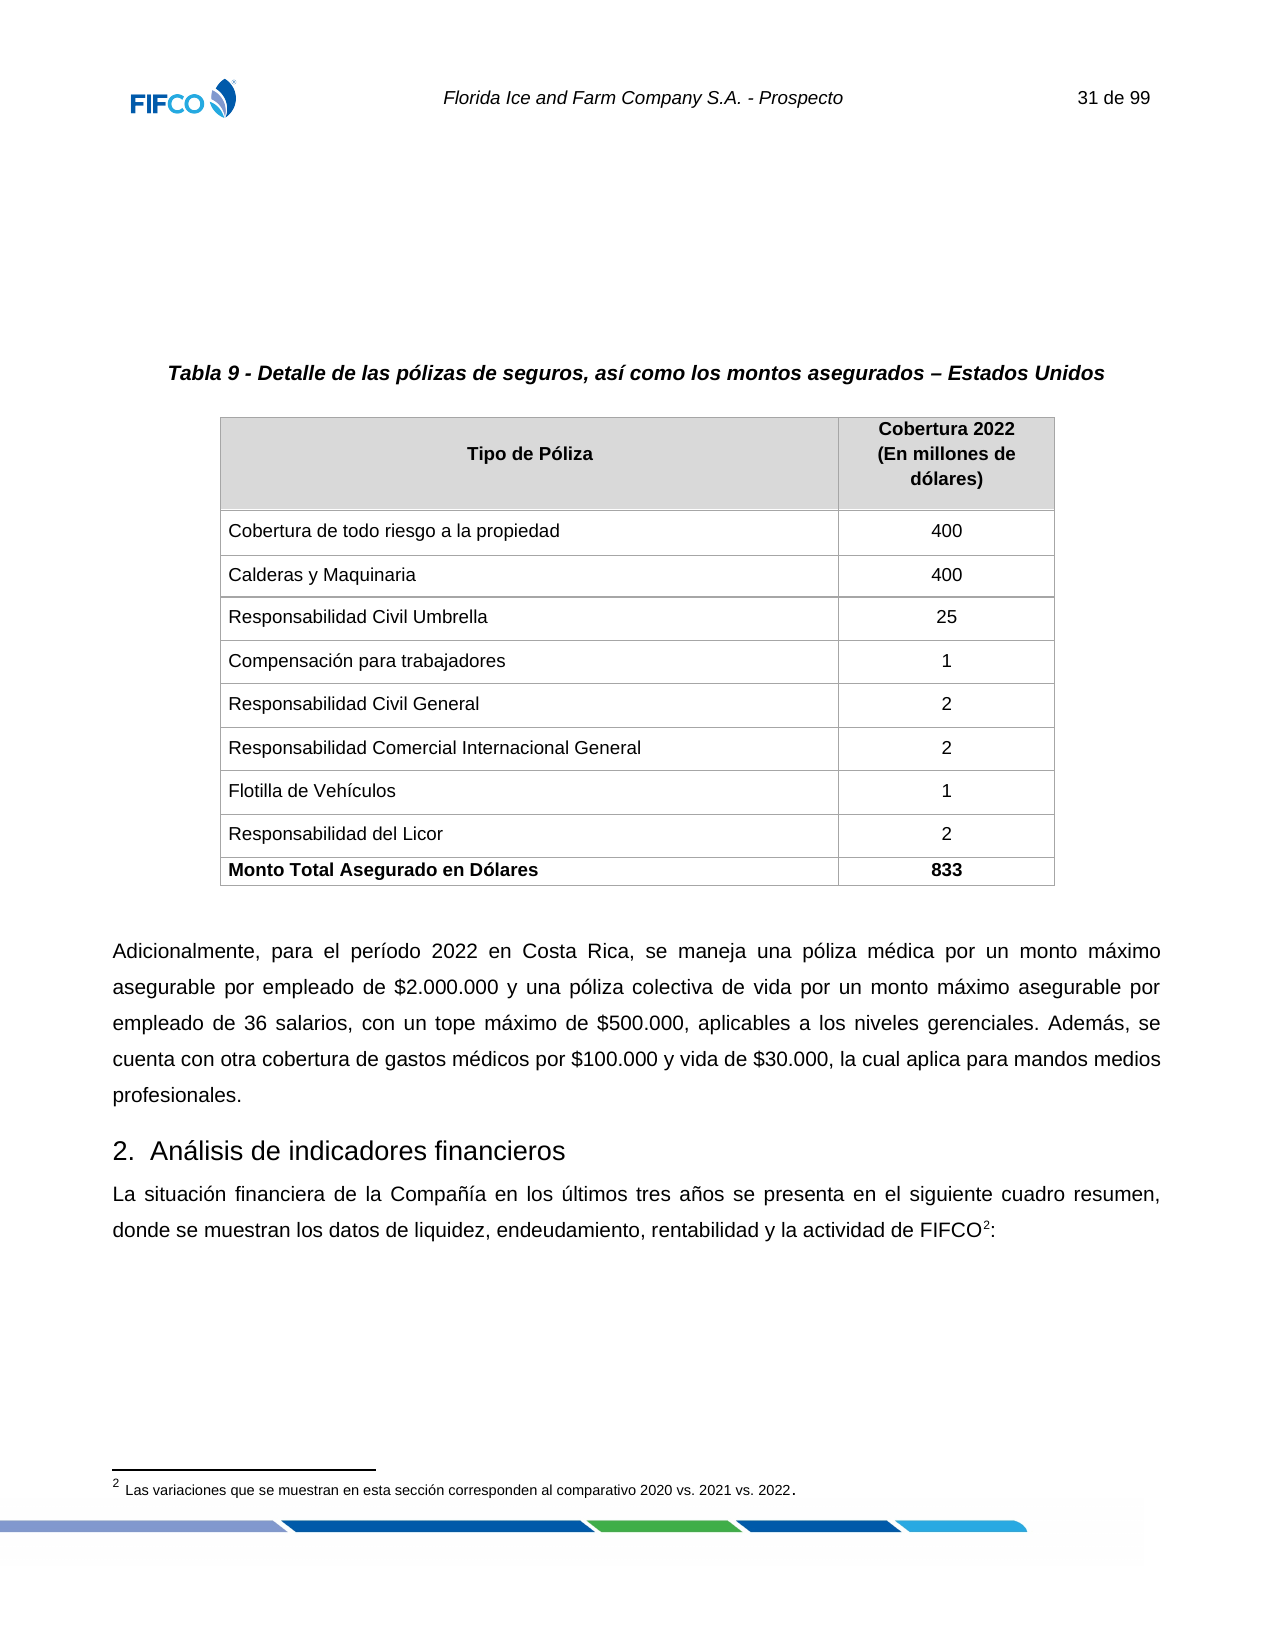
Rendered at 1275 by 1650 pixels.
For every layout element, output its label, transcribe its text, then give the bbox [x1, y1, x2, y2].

table_cell Flotilla de Vehículos [221, 771, 838, 814]
table_cell Responsabilidad Civil Umbrella [221, 598, 838, 640]
table_cell Cobertura de todo riesgo a la propiedad [221, 511, 838, 555]
table_cell 2 [839, 728, 1054, 770]
table_cell 400 [839, 556, 1054, 596]
table_cell 400 [839, 511, 1054, 555]
table_cell Responsabilidad del Licor [221, 815, 838, 857]
table_cell 2 [839, 684, 1054, 727]
table_cell 1 [839, 641, 1054, 683]
table_header Cobertura 2022 (En millones de dólares) [839, 418, 1054, 509]
table_cell 2 [839, 815, 1054, 857]
table_cell 25 [839, 598, 1054, 640]
table_cell Responsabilidad Comercial Internacional General [221, 728, 838, 770]
table_cell Monto Total Asegurado en Dólares [221, 858, 838, 885]
table_header Tipo de Póliza [221, 418, 838, 509]
table_cell Calderas y Maquinaria [221, 556, 838, 596]
text Adicionalmente, para el período 2022 en Costa Rica, se maneja una póliza médica por un monto máximo asegurable por empleado de $2.000.000 y una póliza colectiva de vida por un monto máximo asegurable por empleado de 36 salarios, con un tope máximo de $500.000, aplicables a los niveles gerenciales. Además, se cuenta con otra cobertura de gastos médicos por $100.000 y vida de $30.000, la cual aplica para mandos medios profesionales. [112, 939, 1162, 1107]
table_cell Responsabilidad Civil General [221, 684, 838, 727]
table_cell 1 [839, 771, 1054, 814]
table_cell 833 [839, 858, 1054, 885]
text La situación financiera de la Compañía en los últimos tres años se presenta en el siguiente cuadro resumen, donde se muestran los datos de liquidez, endeudamiento, rentabilidad y la actividad de FIFCO: [112, 1182, 1162, 1242]
table_cell Compensación para trabajadores [221, 641, 838, 683]
picture [123, 73, 243, 122]
subtitle Análisis de indicadores financieros [112, 1135, 1162, 1166]
picture [0, 1498, 1144, 1566]
